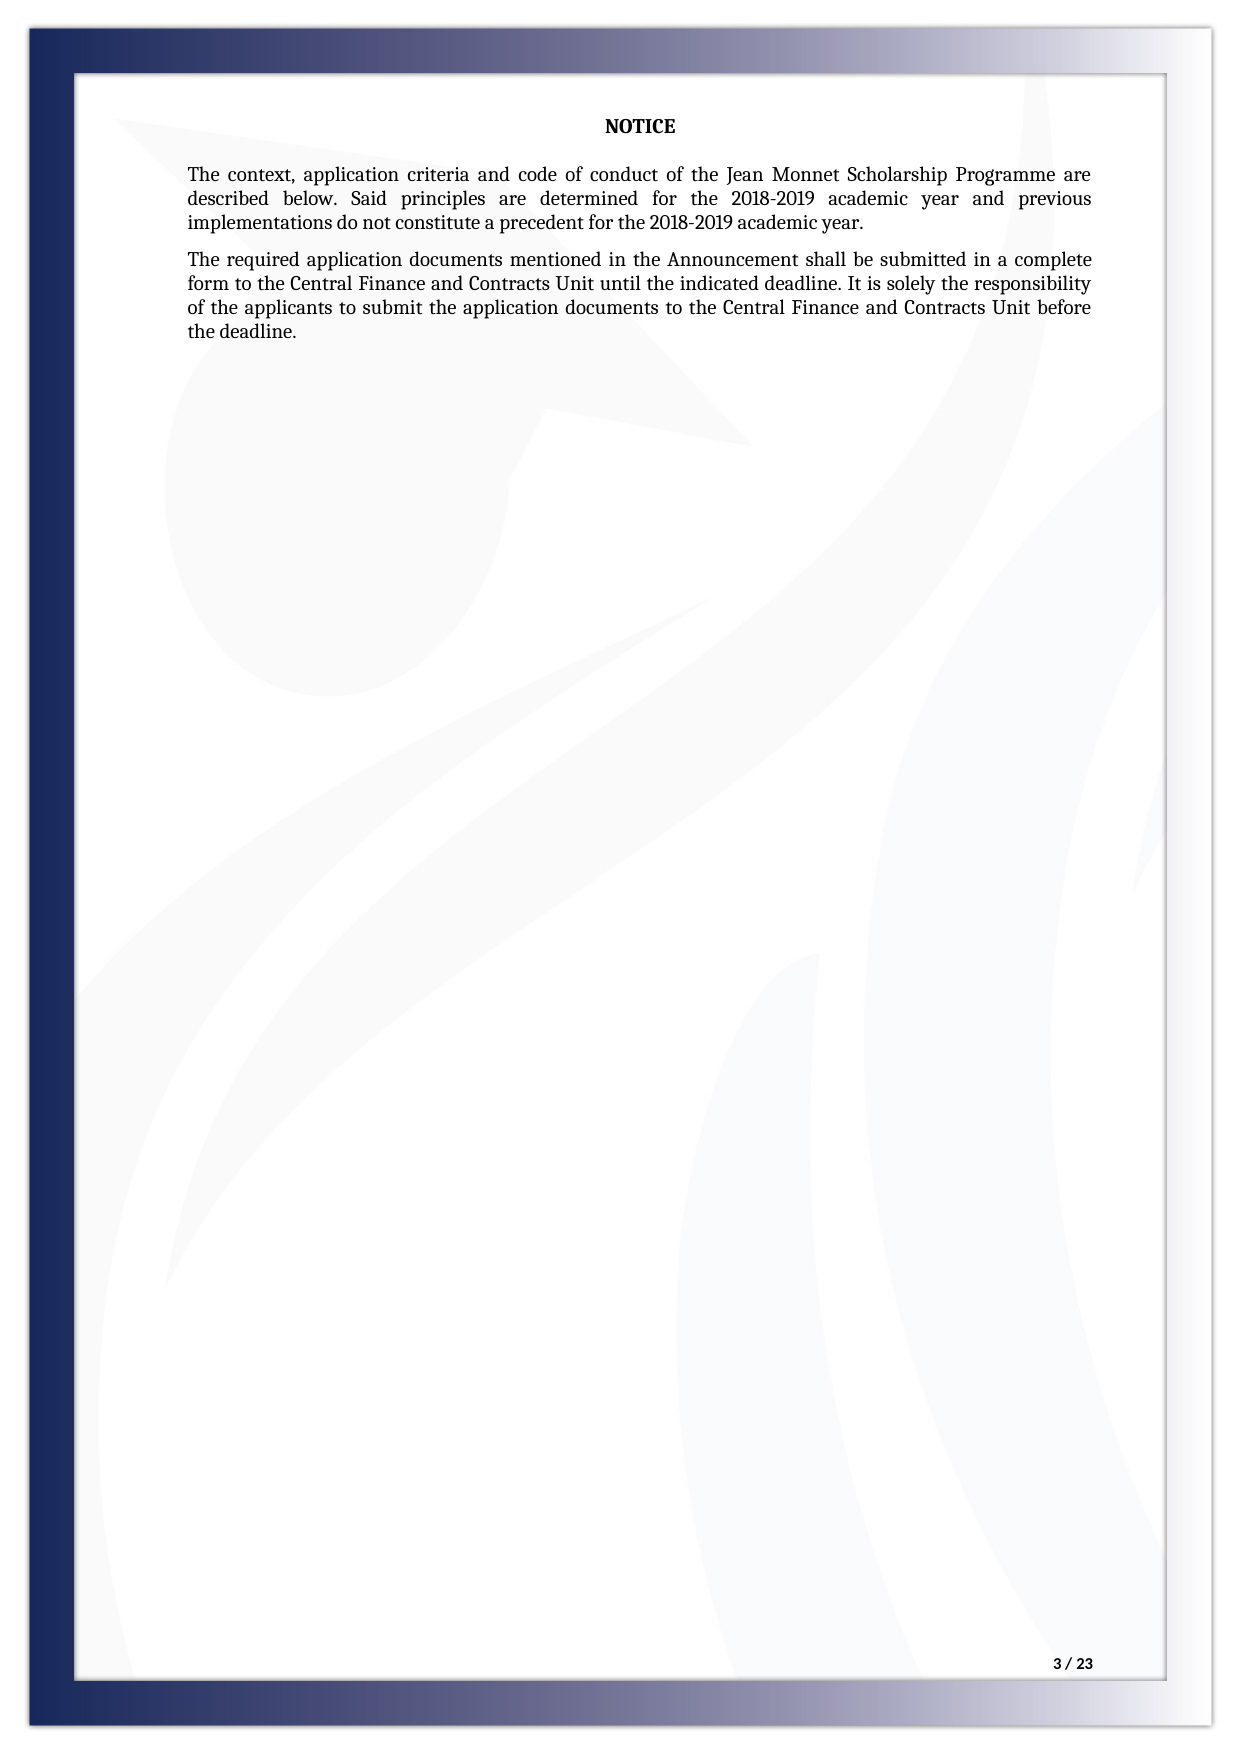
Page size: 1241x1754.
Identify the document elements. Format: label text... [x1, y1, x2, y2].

text The context, application criteria and code of conduct of the Jean Monnet Scholarship Programme are described below. Said principles are determined for the 2018-2019 academic year and previous implementations do not constitute a precedent for the 2018-2019 academic year. [187, 163, 1093, 235]
subtitle The required application documents mentioned in the Announcement shall be submitted in a complete form to the Central Finance and Contracts Unit until the indicated deadline. It is solely the responsibility of the applicants to submit the application documents to the Central Finance and Contracts Unit before the deadline. [187, 247, 1093, 343]
text NOTICE [187, 115, 1093, 139]
picture [0, 0, 1241, 1754]
